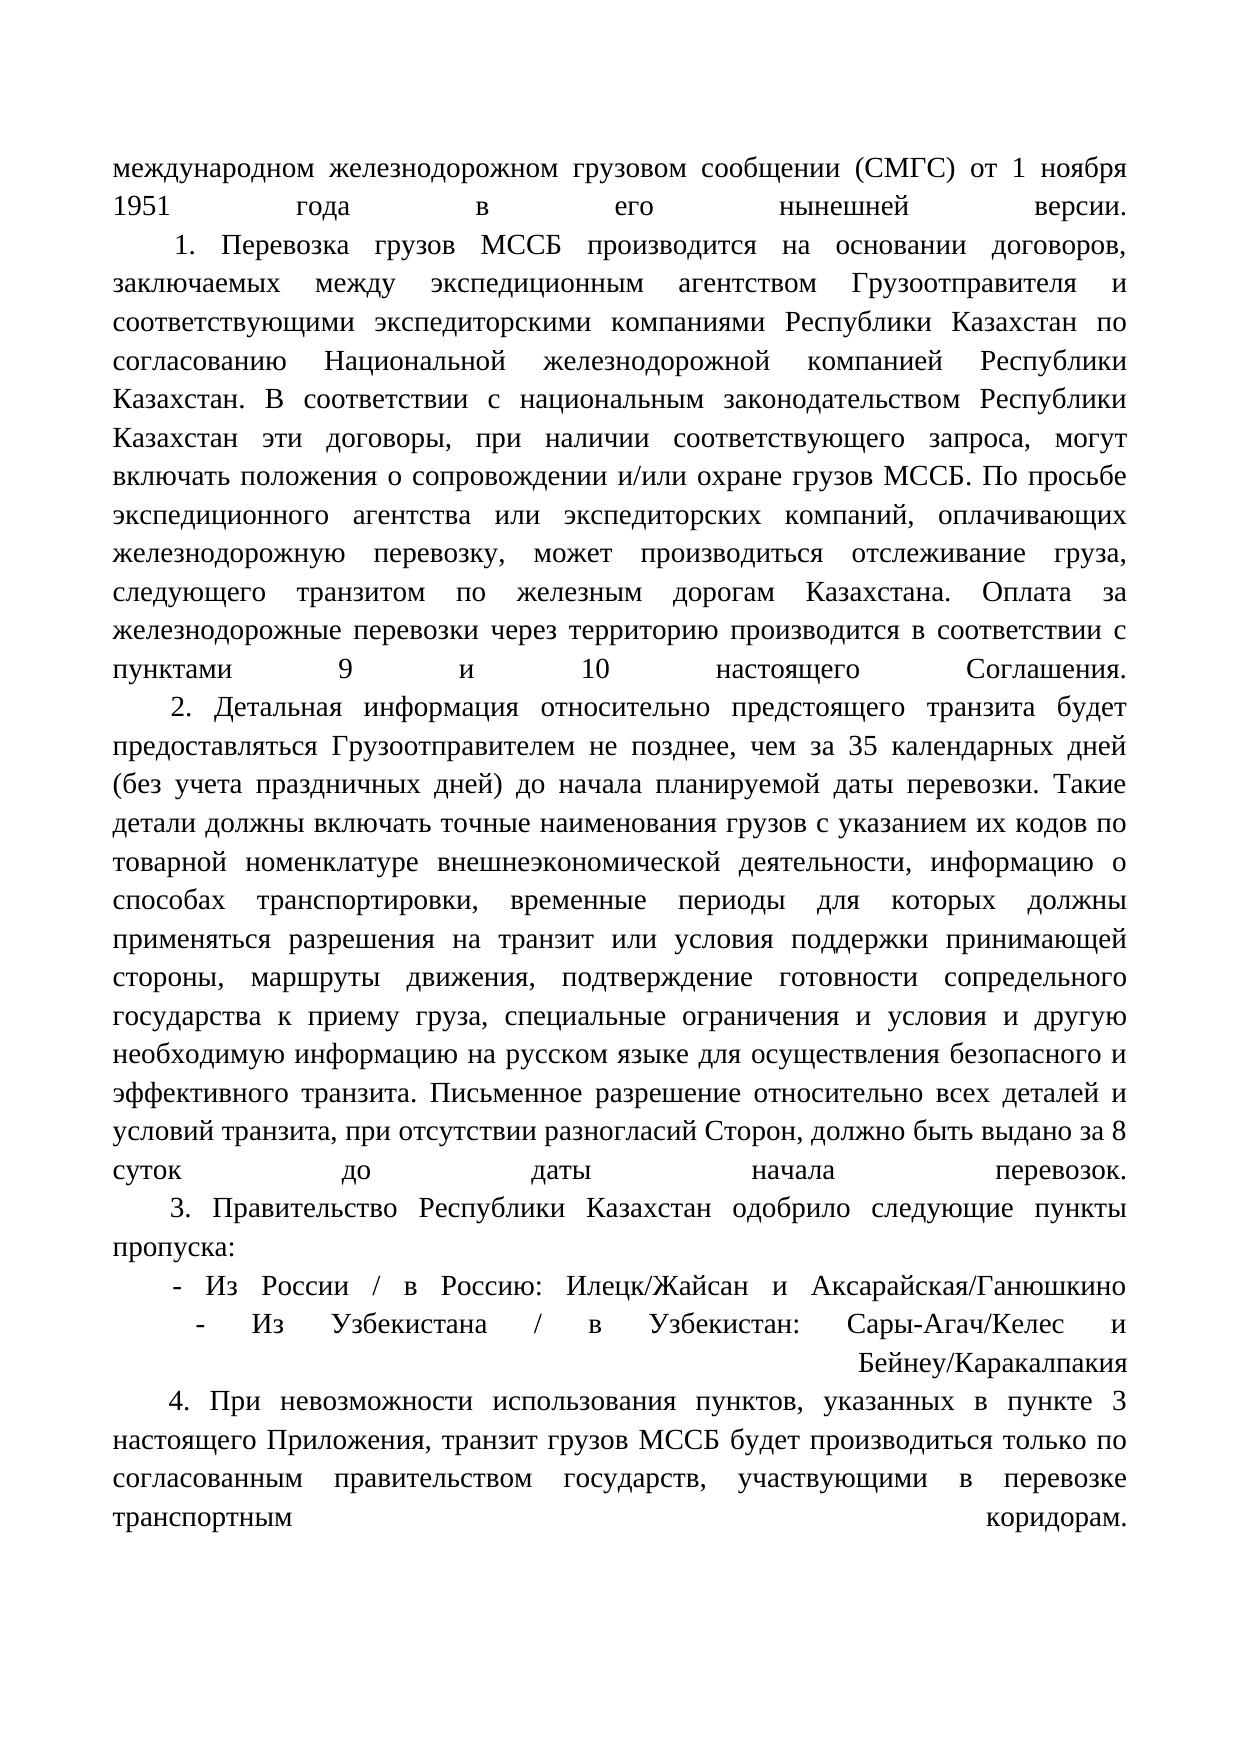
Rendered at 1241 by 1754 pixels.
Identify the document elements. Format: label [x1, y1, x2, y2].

text [112, 150, 1128, 1532]
